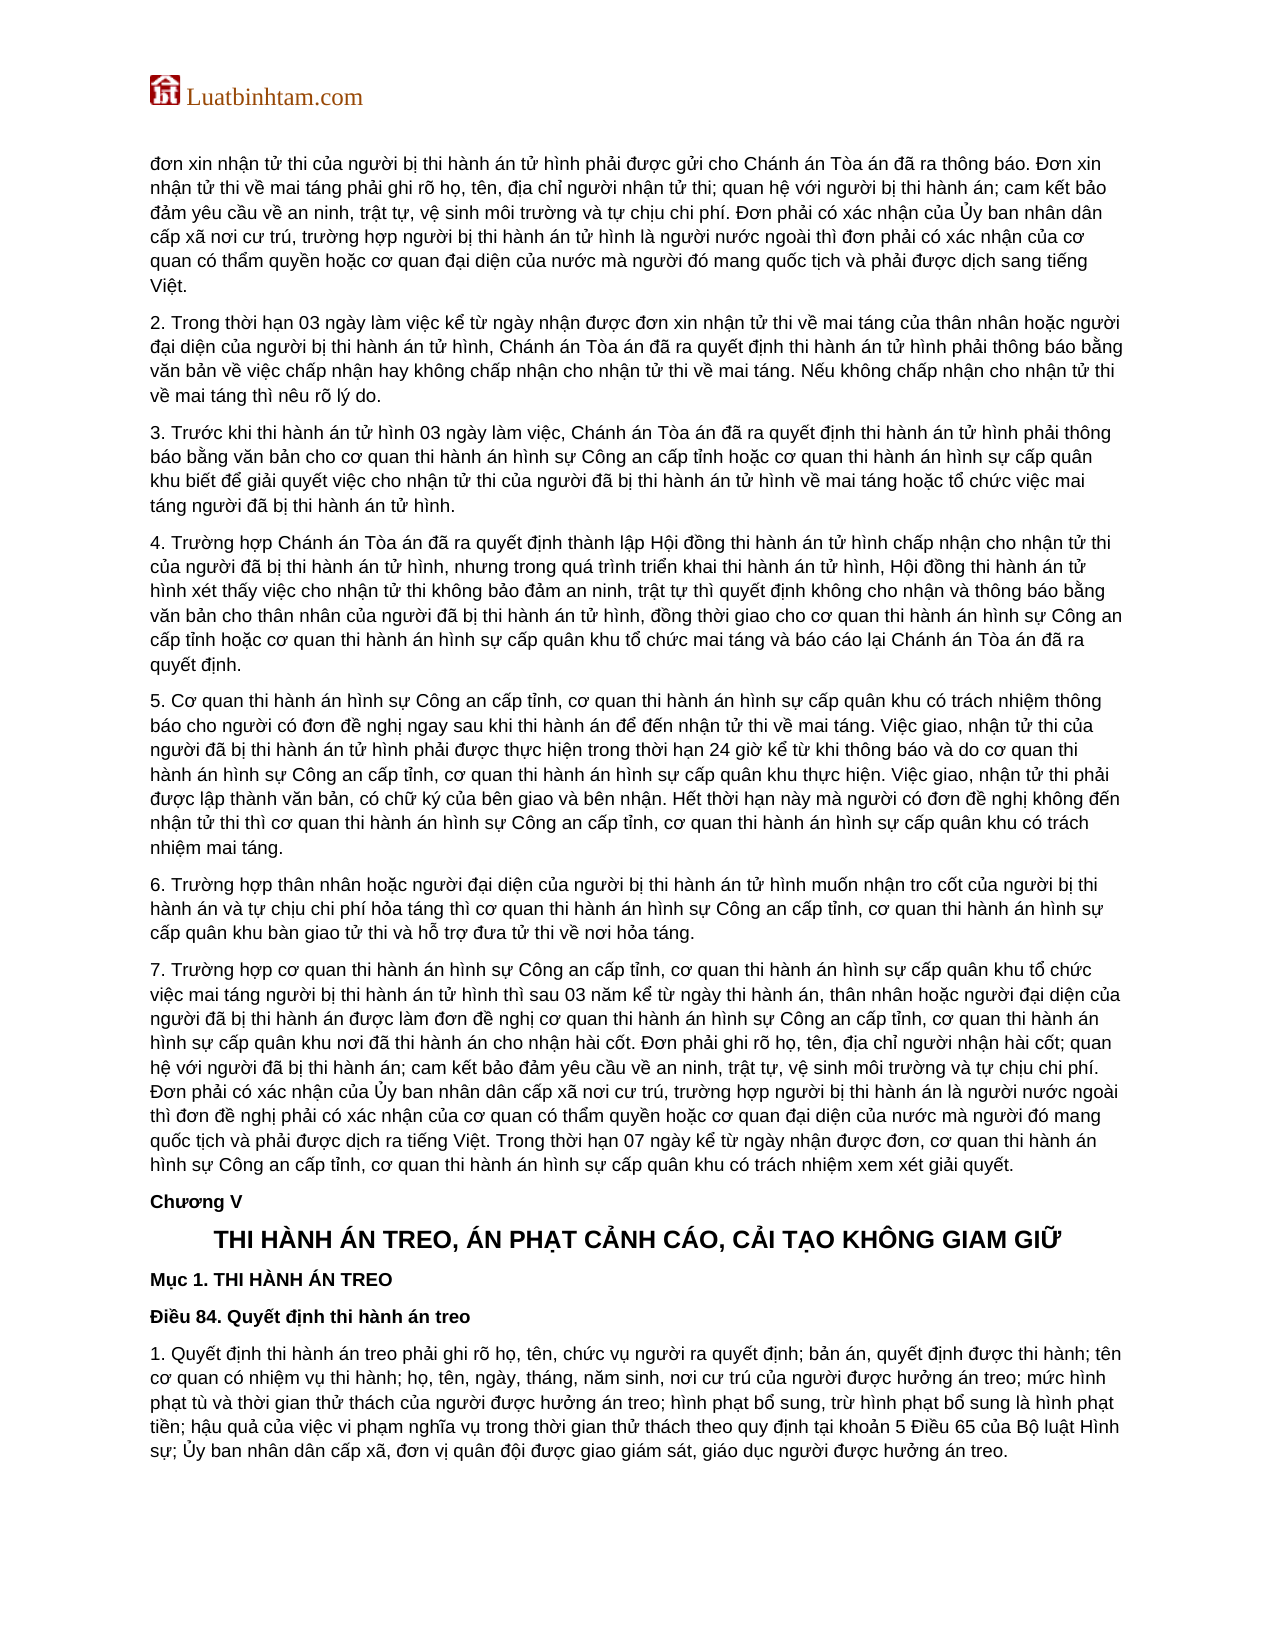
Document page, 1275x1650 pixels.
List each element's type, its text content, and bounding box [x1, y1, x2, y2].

text 6. Trường hợp thân nhân hoặc người đại diện của người bị thi hành án tử hình muốn nhận tro cốt của người bị thi hành án và tự chịu chi phí hỏa táng thì cơ quan thi hành án hình sự Công an cấp tỉnh, cơ quan thi hành án hình sự cấp quân khu bàn giao tử thi và hỗ trợ đưa tử thi về nơi hỏa táng. [150, 871, 1125, 944]
text 5. Cơ quan thi hành án hình sự Công an cấp tỉnh, cơ quan thi hành án hình sự cấp quân khu có trách nhiệm thông báo cho người có đơn đề nghị ngay sau khi thi hành án để đến nhận tử thi về mai táng. Việc giao, nhận tử thi của người đã bị thi hành án tử hình phải được thực hiện trong thời hạn 24 giờ kể từ khi thông báo và do cơ quan thi hành án hình sự Công an cấp tỉnh, cơ quan thi hành án hình sự cấp quân khu thực hiện. Việc giao, nhận tử thi phải được lập thành văn bản, có chữ ký của bên giao và bên nhận. Hết thời hạn này mà người có đơn đề nghị không đến nhận tử thi thì cơ quan thi hành án hình sự Công an cấp tỉnh, cơ quan thi hành án hình sự cấp quân khu có trách nhiệm mai táng. [150, 687, 1125, 858]
text Chương V [150, 1188, 1125, 1212]
picture [150, 75, 181, 105]
text THI HÀNH ÁN TREO, ÁN PHẠT CẢNH CÁO, CẢI TẠO KHÔNG GIAM GIỮ [150, 1225, 1125, 1254]
text 3. Trước khi thi hành án tử hình 03 ngày làm việc, Chánh án Tòa án đã ra quyết định thi hành án tử hình phải thông báo bằng văn bản cho cơ quan thi hành án hình sự Công an cấp tỉnh hoặc cơ quan thi hành án hình sự cấp quân khu biết để giải quyết việc cho nhận tử thi của người đã bị thi hành án tử hình về mai táng hoặc tổ chức việc mai táng người đã bị thi hành án tử hình. [150, 419, 1125, 516]
text Mục 1. THI HÀNH ÁN TREO [150, 1266, 1125, 1291]
text Điều 84. Quyết định thi hành án treo [150, 1303, 1125, 1327]
text 2. Trong thời hạn 03 ngày làm việc kể từ ngày nhận được đơn xin nhận tử thi về mai táng của thân nhân hoặc người đại diện của người bị thi hành án tử hình, Chánh án Tòa án đã ra quyết định thi hành án tử hình phải thông báo bằng văn bản về việc chấp nhận hay không chấp nhận cho nhận tử thi về mai táng. Nếu không chấp nhận cho nhận tử thi về mai táng thì nêu rõ lý do. [150, 309, 1125, 406]
text 1. Quyết định thi hành án treo phải ghi rõ họ, tên, chức vụ người ra quyết định; bản án, quyết định được thi hành; tên cơ quan có nhiệm vụ thi hành; họ, tên, ngày, tháng, năm sinh, nơi cư trú của người được hưởng án treo; mức hình phạt tù và thời gian thử thách của người được hưởng án treo; hình phạt bổ sung, trừ hình phạt bổ sung là hình phạt tiền; hậu quả của việc vi phạm nghĩa vụ trong thời gian thử thách theo quy định tại khoản 5 Điều 65 của Bộ luật Hình sự; Ủy ban nhân dân cấp xã, đơn vị quân đội được giao giám sát, giáo dục người được hưởng án treo. [150, 1340, 1125, 1462]
text 7. Trường hợp cơ quan thi hành án hình sự Công an cấp tỉnh, cơ quan thi hành án hình sự cấp quân khu tổ chức việc mai táng người bị thi hành án tử hình thì sau 03 năm kể từ ngày thi hành án, thân nhân hoặc người đại diện của người đã bị thi hành án được làm đơn đề nghị cơ quan thi hành án hình sự Công an cấp tỉnh, cơ quan thi hành án hình sự cấp quân khu nơi đã thi hành án cho nhận hài cốt. Đơn phải ghi rõ họ, tên, địa chỉ người nhận hài cốt; quan hệ với người đã bị thi hành án; cam kết bảo đảm yêu cầu về an ninh, trật tự, vệ sinh môi trường và tự chịu chi phí. Đơn phải có xác nhận của Ủy ban nhân dân cấp xã nơi cư trú, trường hợp người bị thi hành án là người nước ngoài thì đơn đề nghị phải có xác nhận của cơ quan có thẩm quyền hoặc cơ quan đại diện của nước mà người đó mang quốc tịch và phải được dịch ra tiếng Việt. Trong thời hạn 07 ngày kể từ ngày nhận được đơn, cơ quan thi hành án hình sự Công an cấp tỉnh, cơ quan thi hành án hình sự cấp quân khu có trách nhiệm xem xét giải quyết. [150, 956, 1125, 1176]
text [150, 150, 1125, 296]
text 4. Trường hợp Chánh án Tòa án đã ra quyết định thành lập Hội đồng thi hành án tử hình chấp nhận cho nhận tử thi của người đã bị thi hành án tử hình, nhưng trong quá trình triển khai thi hành án tử hình, Hội đồng thi hành án tử hình xét thấy việc cho nhận tử thi không bảo đảm an ninh, trật tự thì quyết định không cho nhận và thông báo bằng văn bản cho thân nhân của người đã bị thi hành án tử hình, đồng thời giao cho cơ quan thi hành án hình sự Công an cấp tỉnh hoặc cơ quan thi hành án hình sự cấp quân khu tổ chức mai táng và báo cáo lại Chánh án Tòa án đã ra quyết định. [150, 529, 1125, 675]
